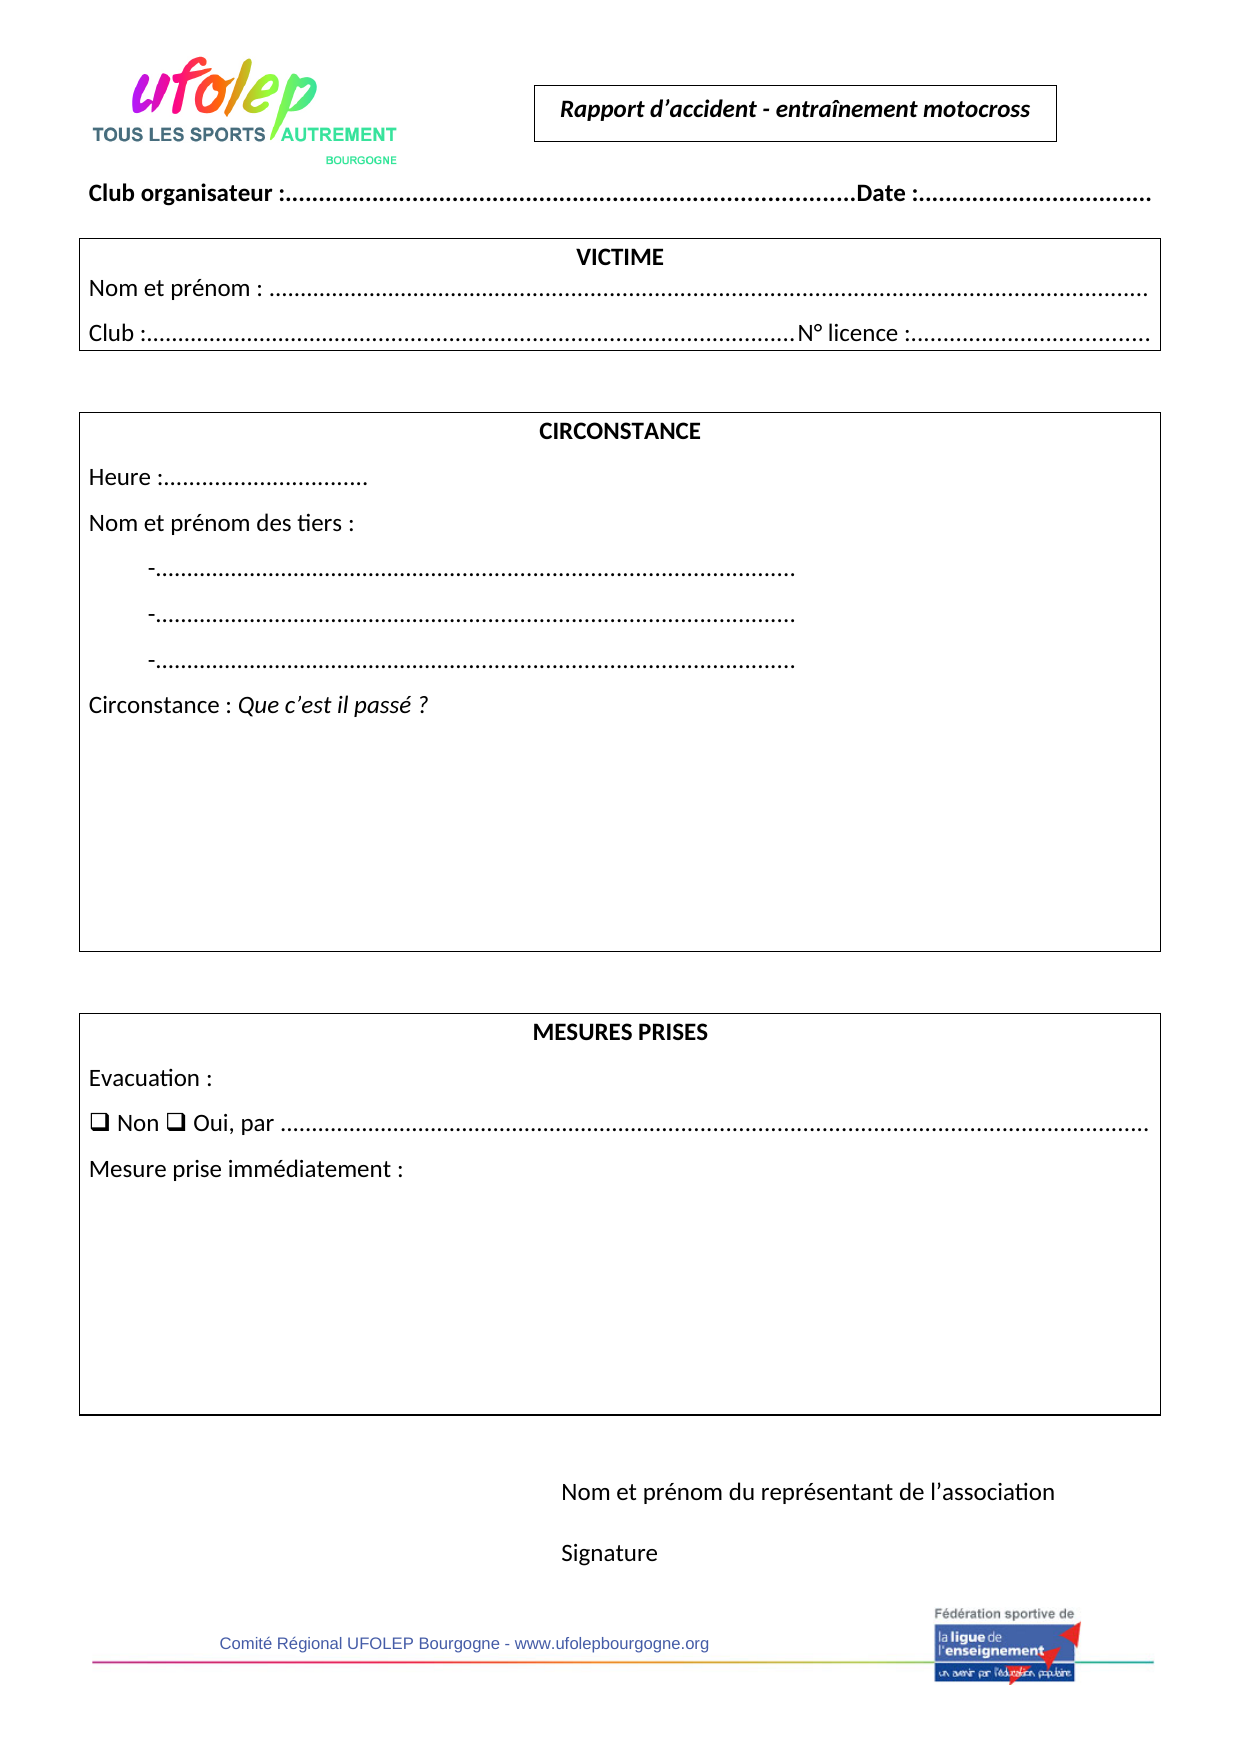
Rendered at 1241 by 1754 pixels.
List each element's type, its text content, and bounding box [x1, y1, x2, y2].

text Evacuation : [80, 1059, 1160, 1092]
text Nom et prénom des tiers : [80, 504, 1160, 537]
text Non Oui, par [80, 1104, 1160, 1138]
text - [80, 549, 1160, 583]
text Heure : [80, 458, 1160, 492]
text - [80, 641, 1160, 674]
text Club : N° licence : [80, 314, 1160, 350]
text CIRCONSTANCE [80, 413, 1160, 446]
text - [80, 595, 1160, 629]
text Mesure prise immédiatement : [80, 1150, 1160, 1184]
text Nom et prénom du représentant de l’association [89, 1476, 1152, 1507]
text Signature [89, 1537, 1152, 1568]
text VICTIME [80, 239, 1160, 272]
text Circonstance : Que c’est il passé ? [80, 687, 1160, 720]
text Nom et prénom : [89, 272, 1152, 302]
text MESURES PRISES [80, 1014, 1160, 1047]
text Club organisateur : Date : [89, 177, 1152, 208]
picture [92, 56, 397, 168]
picture [92, 1607, 1155, 1685]
